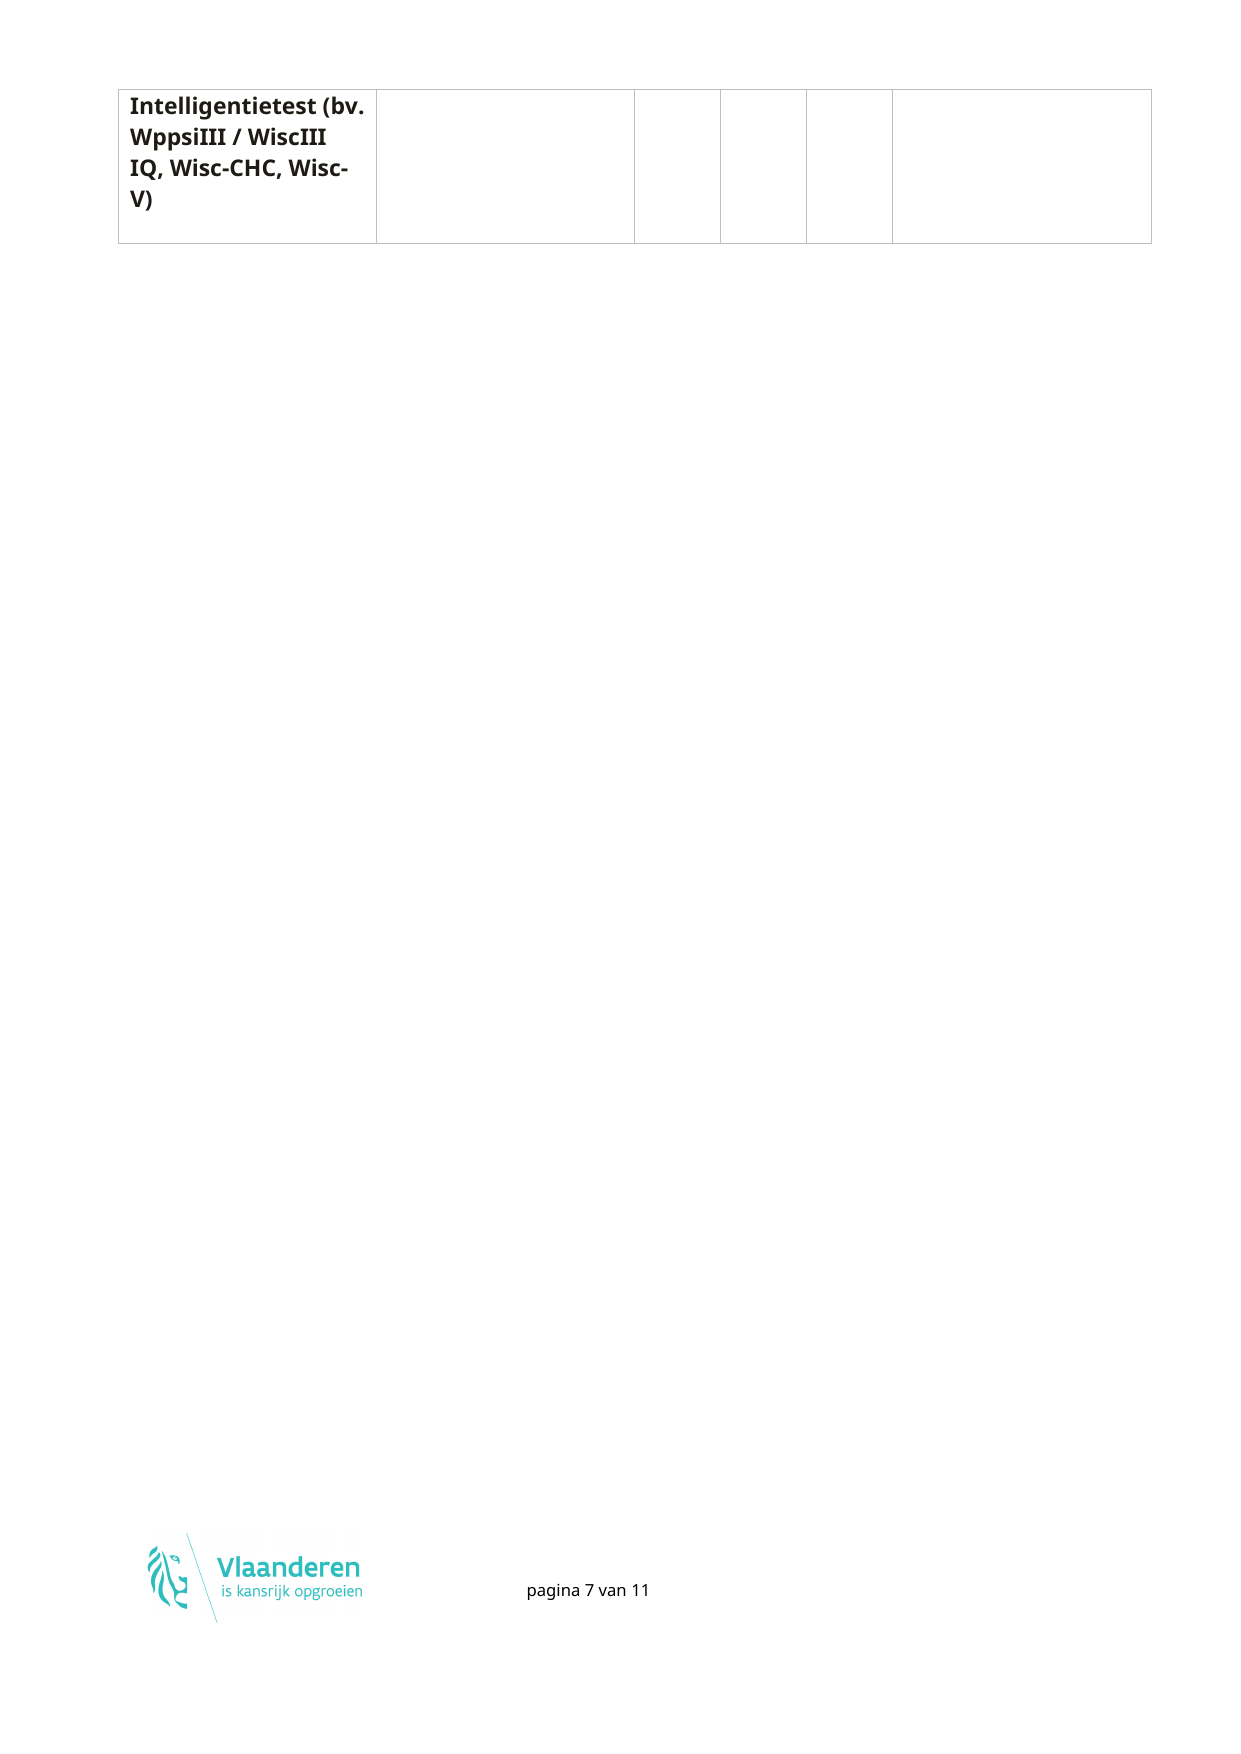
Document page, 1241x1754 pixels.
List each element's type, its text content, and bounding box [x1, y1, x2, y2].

table_cell [721, 90, 806, 243]
table_cell [893, 90, 1151, 243]
table_cell Intelligentietest (bv. WppsiIII / WiscIII IQ, Wisc-CHC, Wisc-V) [119, 90, 376, 243]
table_cell [807, 90, 892, 243]
table_cell [635, 90, 720, 243]
table_cell [377, 90, 634, 243]
picture [147, 1533, 362, 1623]
